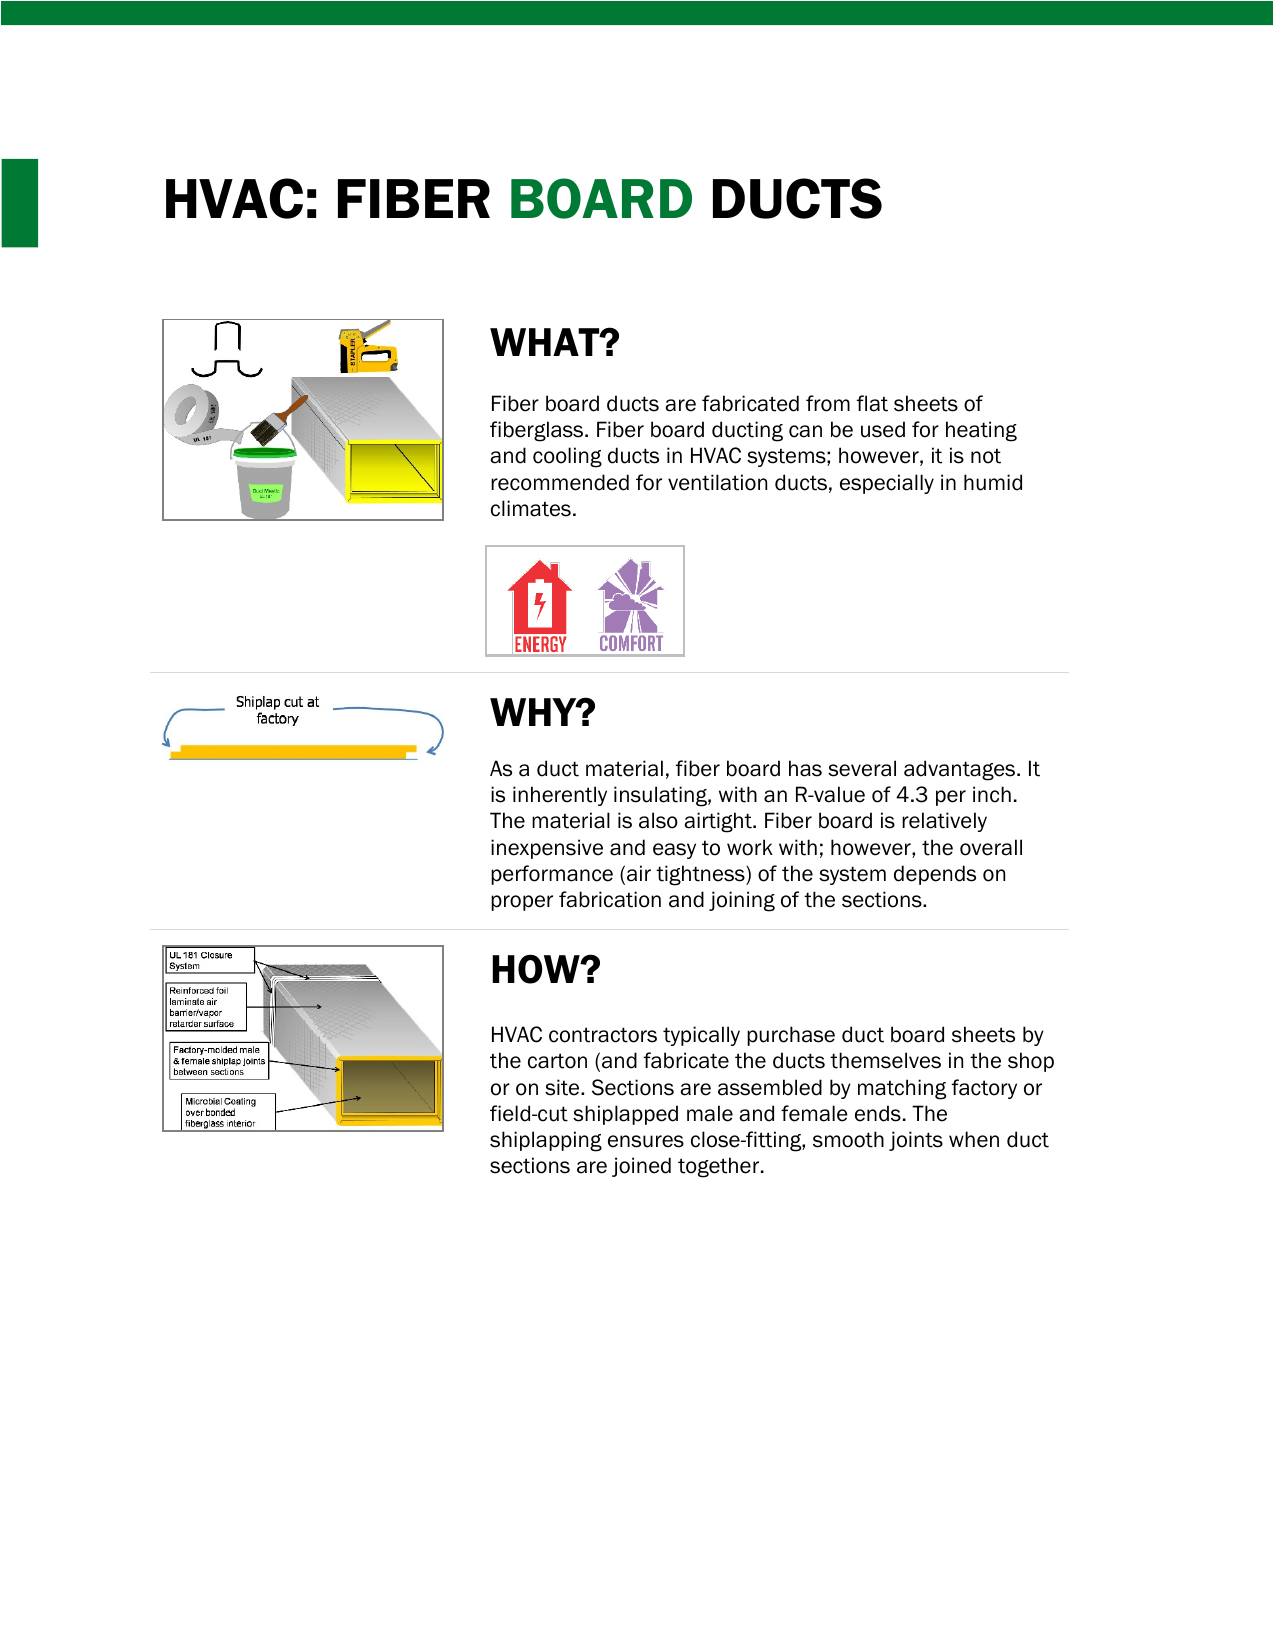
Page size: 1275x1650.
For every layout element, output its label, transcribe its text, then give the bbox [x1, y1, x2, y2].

picture [164, 947, 442, 1130]
table_cell [150, 304, 478, 672]
picture [595, 557, 666, 653]
picture [162, 688, 444, 764]
picture [504, 558, 575, 654]
table_cell WHAT? Fiber board ducts are fabricated from flat sheets of fiberglass. Fiber board ducting can be used for heating and cooling ducts in HVAC systems; however, it is not recommended for ventilation ducts, especially in humid climates. [478, 304, 1069, 672]
table_cell [150, 930, 478, 1223]
table_cell [150, 673, 478, 929]
table_header HVAC: FIBER BOARD DUCTS [150, 150, 1069, 303]
table_cell WHY? As a duct material, fiber board has several advantages. It is inherently insulating, with an R-value of 4.3 per inch. The material is also airtight. Fiber board is relatively inexpensive and easy to work with; however, the overall performance (air tightness) of the system depends on proper fabrication and joining of the sections. [478, 673, 1069, 929]
table_cell HOW? HVAC contractors typically purchase duct board sheets by the carton (and fabricate the ducts themselves in the shop or on site. Sections are assembled by matching factory or field-cut shiplapped male and female ends. The shiplapping ensures close-fitting, smooth joints when duct sections are joined together. [478, 930, 1069, 1223]
picture [164, 320, 442, 519]
